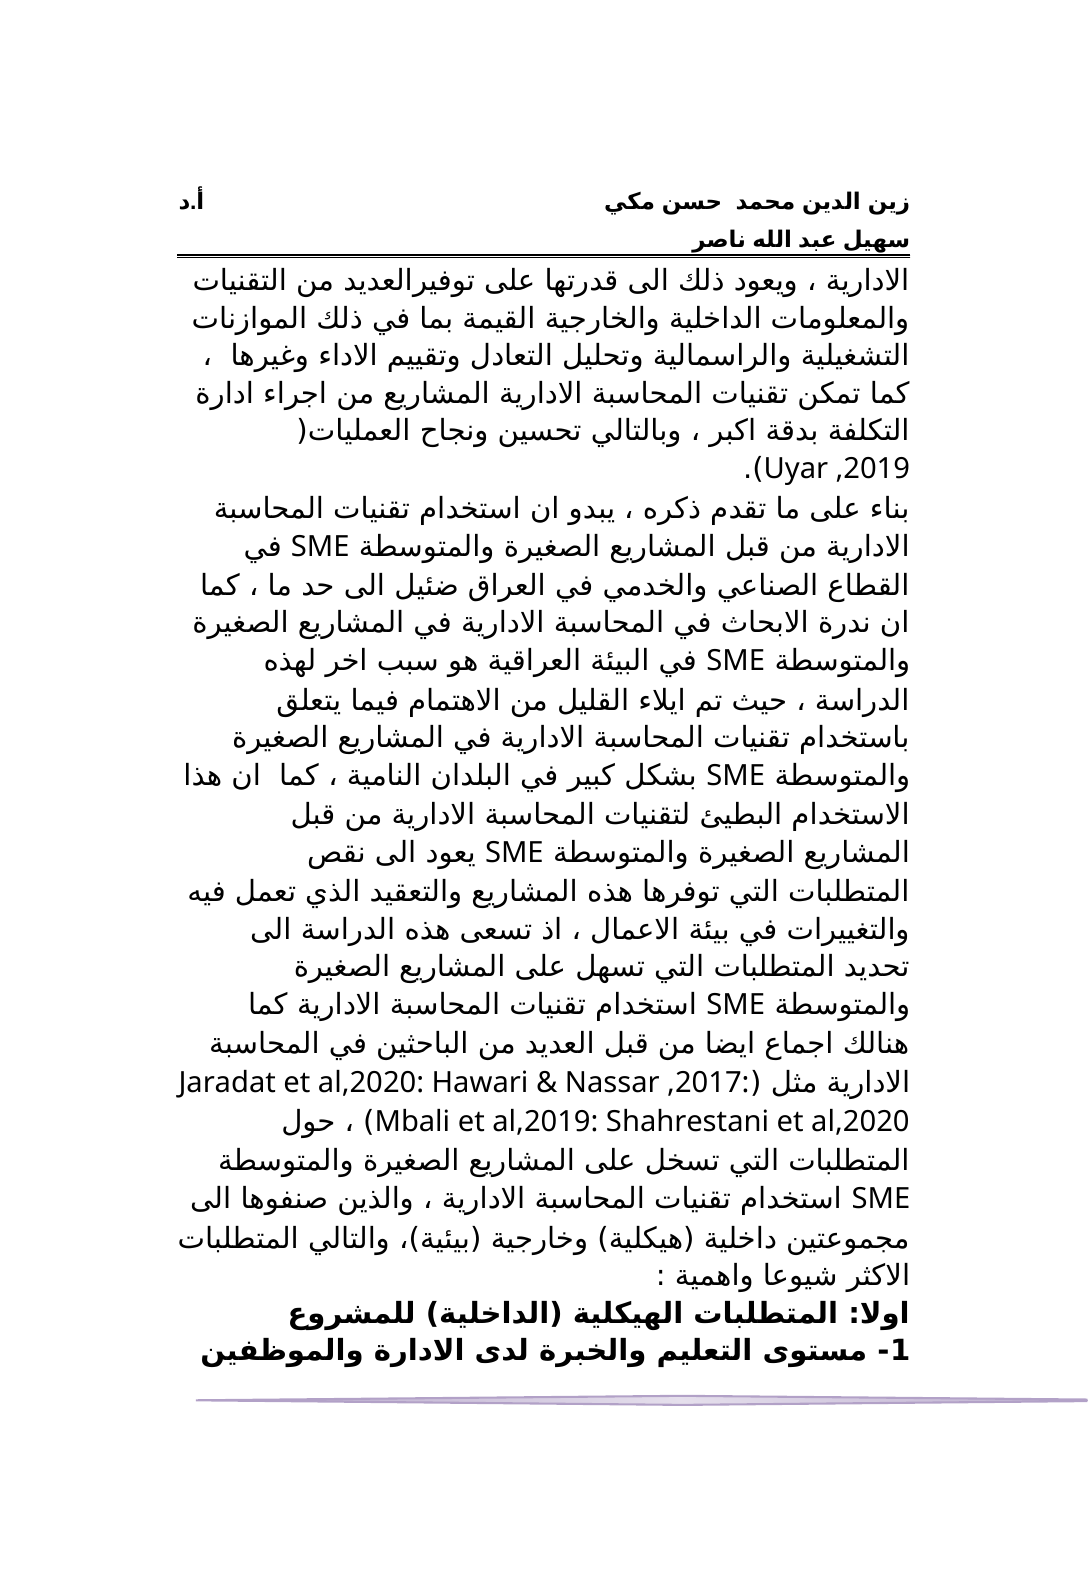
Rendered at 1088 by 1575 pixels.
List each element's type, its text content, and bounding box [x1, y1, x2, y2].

text بناء على ما تقدم ذكره ، يبدو ان استخدام تقنيات المحاسبة الادارية من قبل المشاريع الصغيرة والمتوسطة SME في القطاع الصناعي والخدمي في العراق ضئيل الى حد ما ، كما ان ندرة الابحاث في المحاسبة الادارية في المشاريع الصغيرة والمتوسطة SME في البيئة العراقية هو سبب اخر لهذه الدراسة ، حيث تم ايلاء القليل من الاهتمام فيما يتعلق باستخدام تقنيات المحاسبة الادارية في المشاريع الصغيرة والمتوسطة SME بشكل كبير في البلدان النامية ، كما ان هذا الاستخدام البطيئ لتقنيات المحاسبة الادارية من قبل المشاريع الصغيرة والمتوسطة SME يعود الى نقص المتطلبات التي توفرها هذه المشاريع والتعقيد الذي تعمل فيه والتغييرات في بيئة الاعمال ، اذ تسعى هذه الدراسة الى تحديد المتطلبات التي تسهل على المشاريع الصغيرة والمتوسطة SME استخدام تقنيات المحاسبة الادارية كما هنالك اجماع ايضا من قبل العديد من الباحثين في المحاسبة الادارية مثل (Jaradat et al,2020: Hawari & Nassar ,2017: Mbali et al,2019: Shahrestani et al,2020) ، حول المتطلبات التي تسخل على المشاريع الصغيرة والمتوسطة SME استخدام تقنيات المحاسبة الادارية ، والذين صنفوها الى مجموعتين داخلية (هيكلية) وخارجية (بيئية)، والتالي المتطلبات الاكثر شيوعا واهمية : [177, 487, 910, 1292]
text اولا: المتطلبات الهيكلية (الداخلية) للمشروع [177, 1292, 910, 1330]
text 1- مستوى التعليم والخبرة لدى الادارة والموظفين [177, 1330, 910, 1367]
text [177, 260, 910, 487]
